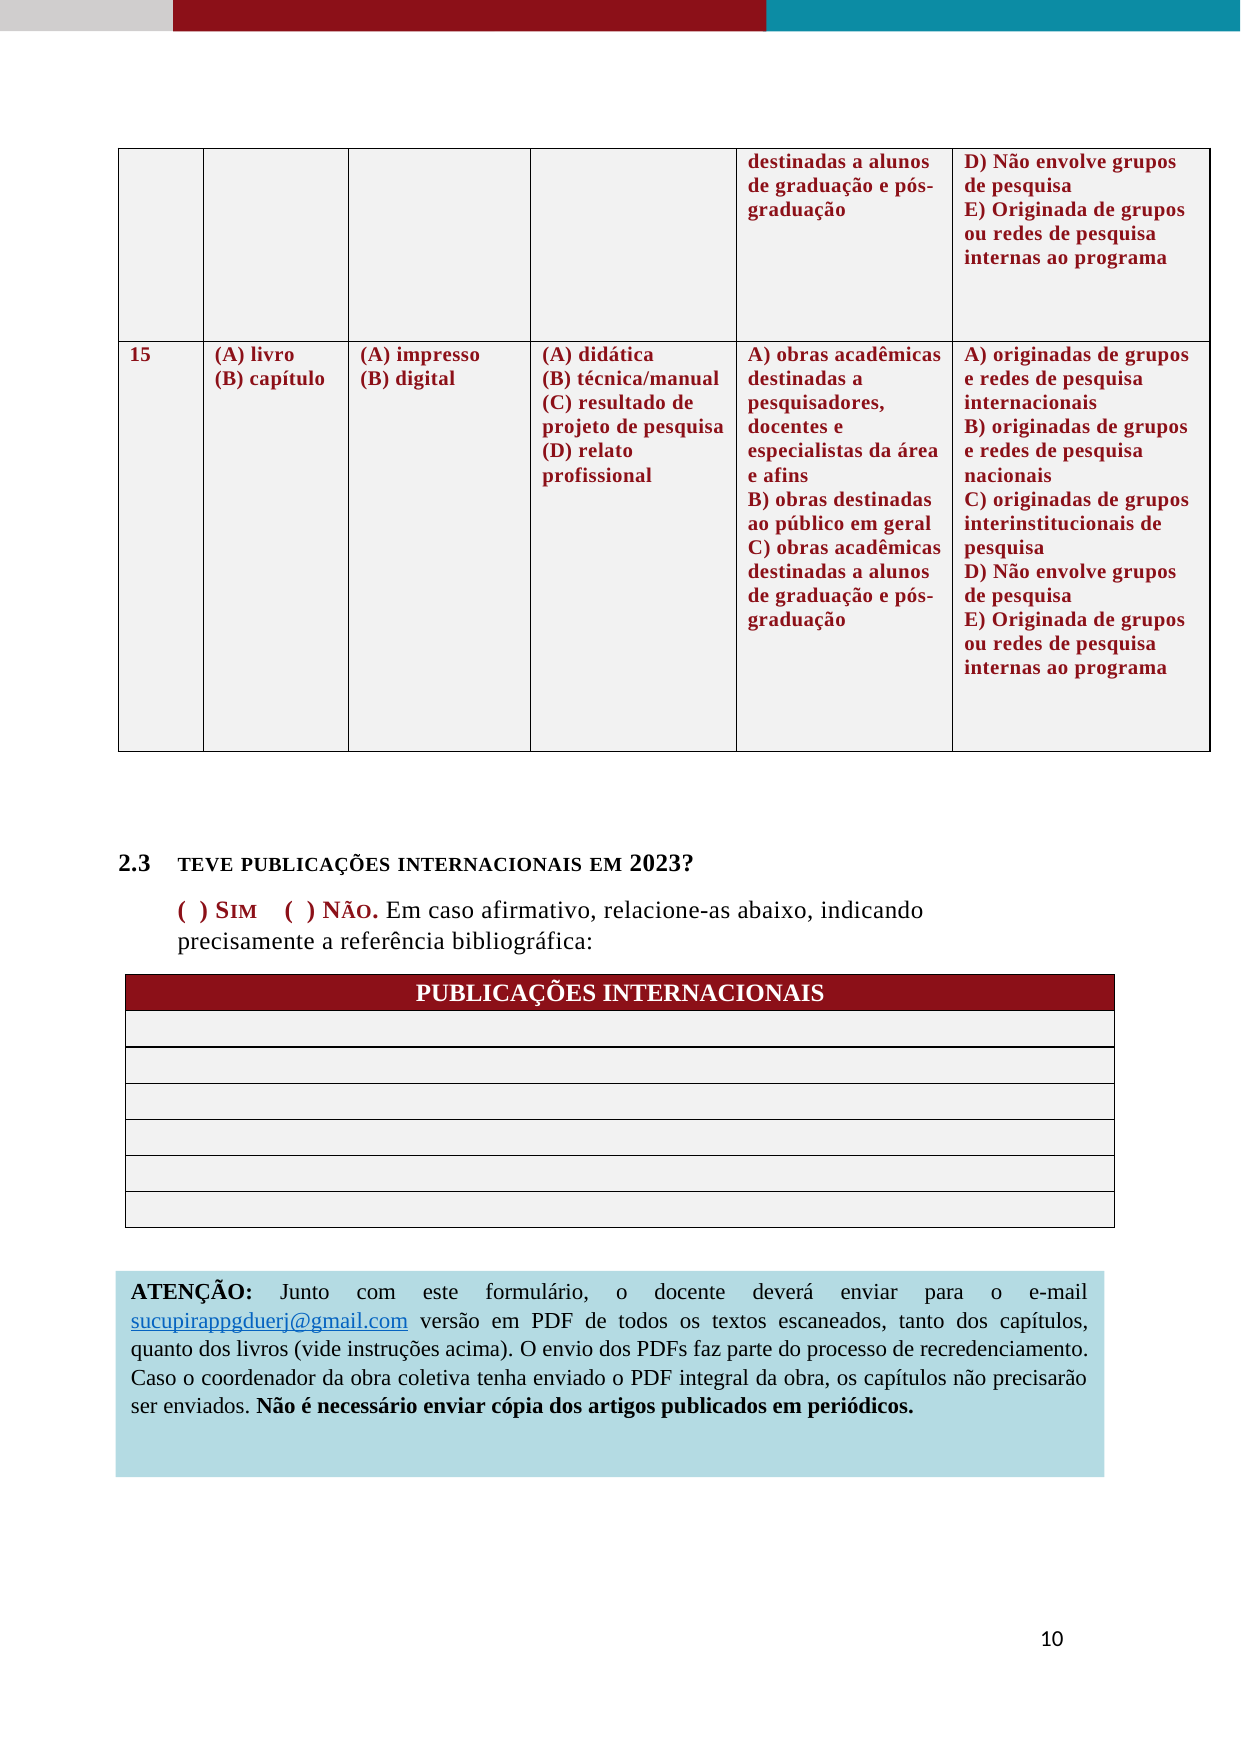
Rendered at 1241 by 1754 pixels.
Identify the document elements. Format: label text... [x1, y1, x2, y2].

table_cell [204, 149, 348, 341]
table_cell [531, 149, 736, 341]
table_header PUBLICAÇÕES INTERNACIONAIS [126, 975, 1114, 1010]
table_cell [126, 1156, 1114, 1191]
table_cell [126, 1084, 1114, 1119]
table_cell [126, 1048, 1114, 1083]
table_cell [126, 1192, 1114, 1227]
table_cell [126, 1120, 1114, 1155]
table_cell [737, 149, 952, 341]
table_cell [953, 149, 1209, 341]
table_cell (A) impresso (B) digital [349, 342, 530, 751]
text ( ) Sim ( ) Não. Em caso afirmativo, relacione-as abaixo, indicando precisamente a referência bibliográfica: [177, 895, 1063, 955]
table_cell [126, 1011, 1114, 1046]
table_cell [349, 149, 530, 341]
list teve publicações internacionais em 2023? [118, 848, 1063, 876]
table_cell (A) didática (B) técnica/manual (C) resultado de projeto de pesquisa (D) relato profissional [531, 342, 736, 751]
table_cell 15 [119, 342, 203, 751]
table_cell (A) livro (B) capítulo [204, 342, 348, 751]
table_cell 14 [119, 149, 203, 341]
